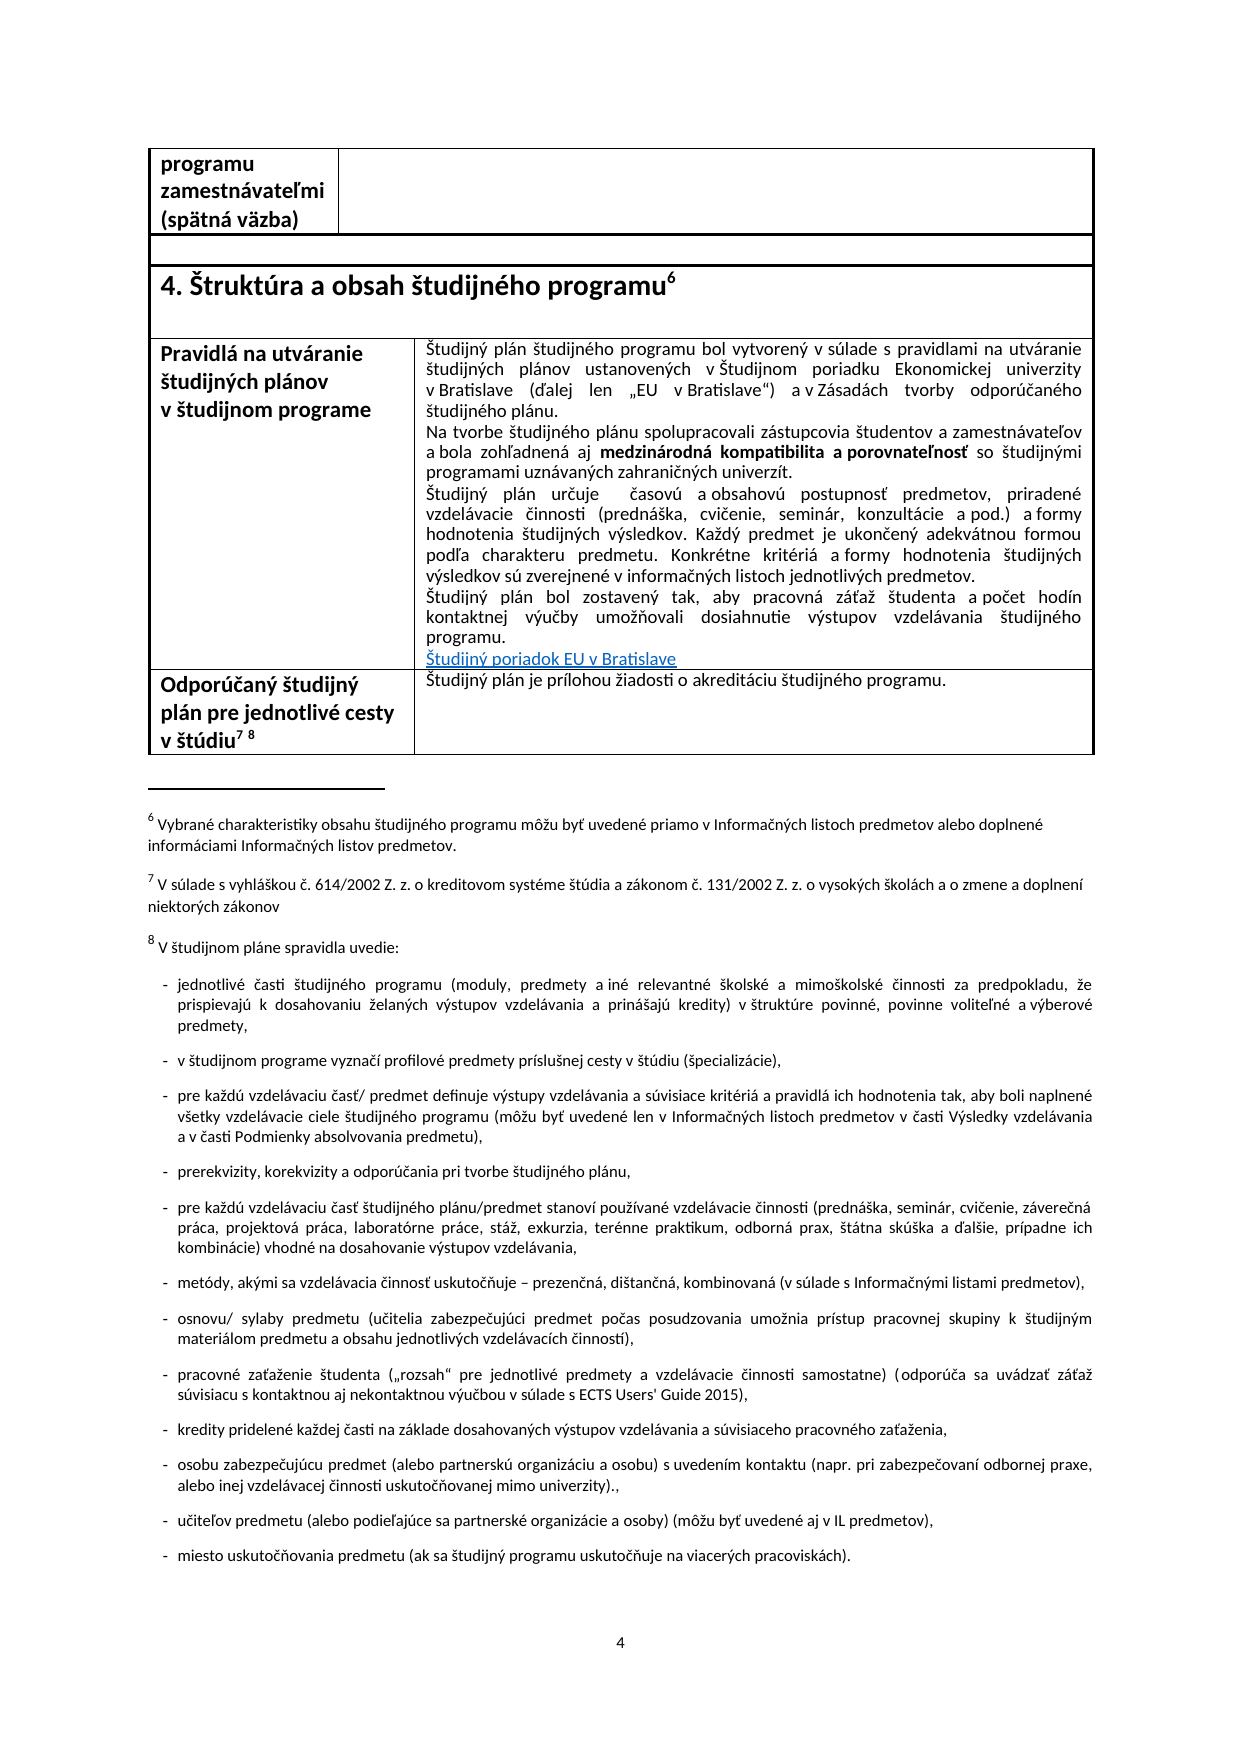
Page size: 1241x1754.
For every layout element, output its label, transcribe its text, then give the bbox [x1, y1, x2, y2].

table_cell 4. Štruktúra a obsah študijného programu [151, 267, 1092, 338]
table_cell Pravidlá na utváranie študijných plánov v študijnom programe [151, 339, 414, 669]
table_cell x [339, 149, 1092, 233]
table_cell Odporúčaný študijný plán pre jednotlivé cesty v štúdiu [151, 670, 414, 754]
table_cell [151, 149, 338, 233]
table_cell Študijný plán študijného programu bol vytvorený v súlade s pravidlami na utváranie študijných plánov ustanovených v Študijnom poriadku Ekonomickej univerzity v Bratislave (ďalej len „EU v Bratislave“) a v Zásadách tvorby odporúčaného študijného plánu. Na tvorbe študijného plánu spolupracovali zástupcovia študentov a zamestnávateľov a bola zohľadnená aj medzinárodná kompatibilita a porovnateľnosť so študijnými programami uznávaných zahraničných univerzít. Študijný plán určuje časovú a obsahovú postupnosť predmetov, priradené vzdelávacie činnosti (prednáška, cvičenie, seminár, konzultácie a pod.) a formy hodnotenia študijných výsledkov. Každý predmet je ukončený adekvátnou formou podľa charakteru predmetu. Konkrétne kritériá a formy hodnotenia študijných výsledkov sú zverejnené v informačných listoch jednotlivých predmetov. Študijný plán bol zostavený tak, aby pracovná záťaž študenta a počet hodín kontaktnej výučby umožňovali dosiahnutie výstupov vzdelávania študijného programu. Študijný poriadok EU v Bratislave [415, 339, 1092, 669]
table_cell [151, 236, 1092, 264]
table_cell Študijný plán je prílohou žiadosti o akreditáciu študijného programu. [415, 670, 1092, 754]
